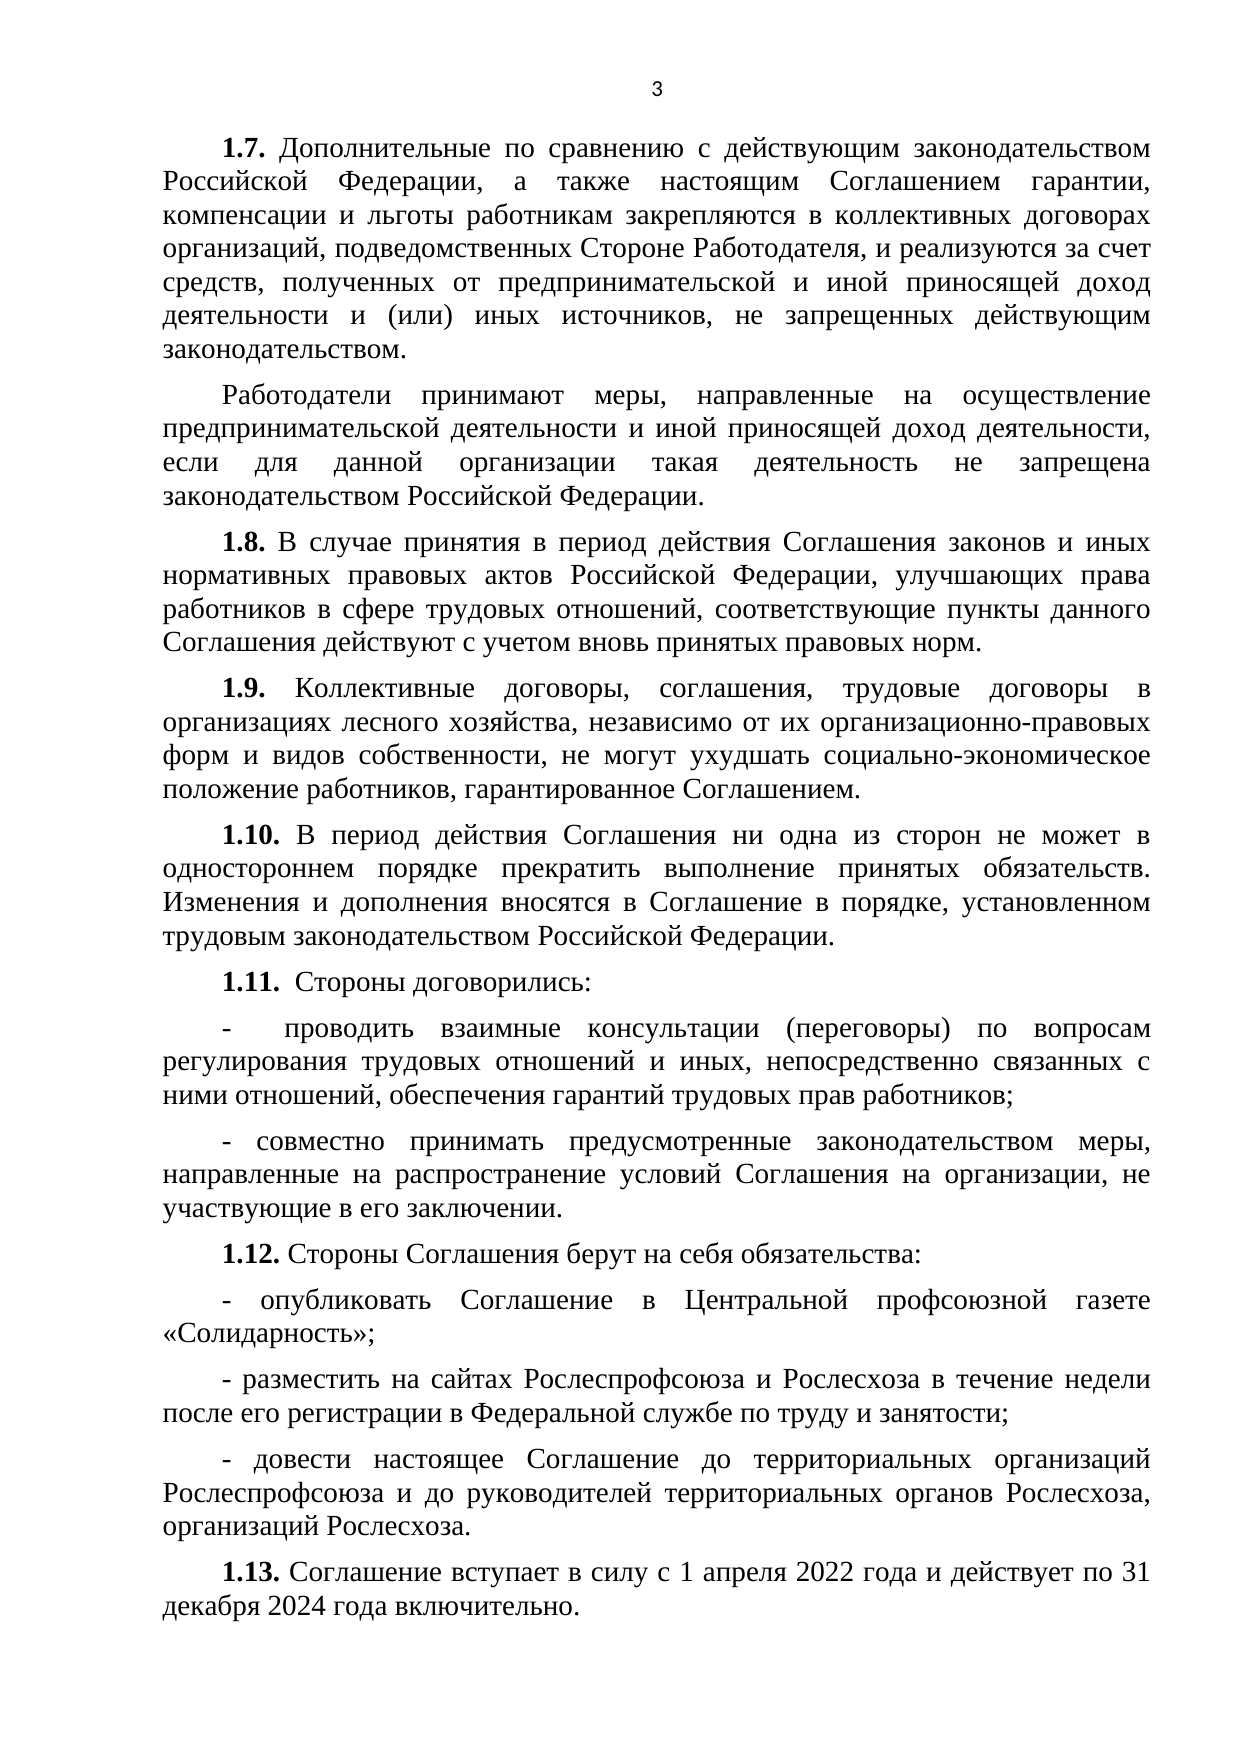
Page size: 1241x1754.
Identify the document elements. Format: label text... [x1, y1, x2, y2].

text 1.13. Соглашение вступает в силу с 1 апреля 2022 года и действует по 31 декабря 2024 года включительно. [162, 1554, 1152, 1621]
text - проводить взаимные консультации (переговоры) по вопросам регулирования трудовых отношений и иных, непосредственно связанных с ними отношений, обеспечения гарантий трудовых прав работников; [162, 1010, 1152, 1110]
text 1.12. Стороны Соглашения берут на себя обязательства: [162, 1236, 1152, 1269]
text - разместить на сайтах Рослеспрофсоюза и Рослесхоза в течение недели после его регистрации в Федеральной службе по труду и занятости; [162, 1362, 1152, 1429]
text 1.9. Коллективные договоры, соглашения, трудовые договоры в организациях лесного хозяйства, независимо от их организационно-правовых форм и видов собственности, не могут ухудшать социально-экономическое положение работников, гарантированное Соглашением. [162, 670, 1152, 804]
text 1.11. Стороны договорились: [162, 964, 1152, 997]
text Работодатели принимают меры, направленные на осуществление предпринимательской деятельности и иной приносящей доход деятельности, если для данной организации такая деятельность не запрещена законодательством Российской Федерации. [162, 377, 1152, 511]
text 1.10. В период действия Соглашения ни одна из сторон не может в одностороннем порядке прекратить выполнение принятых обязательств. Изменения и дополнения вносятся в Соглашение в порядке, установленном трудовым законодательством Российской Федерации. [162, 817, 1152, 951]
text - опубликовать Соглашение в Центральной профсоюзной газете «Солидарность»; [162, 1282, 1152, 1349]
text 1.8. В случае принятия в период действия Соглашения законов и иных нормативных правовых актов Российской Федерации, улучшающих права работников в сфере трудовых отношений, соответствующие пункты данного Соглашения действуют с учетом вновь принятых правовых норм. [162, 524, 1152, 658]
text 1.7. Дополнительные по сравнению с действующим законодательством Российской Федерации, а также настоящим Соглашением гарантии, компенсации и льготы работникам закрепляются в коллективных договорах организаций, подведомственных Стороне Работодателя, и реализуются за счет средств, полученных от предпринимательской и иной приносящей доход деятельности и (или) иных источников, не запрещенных действующим законодательством. [162, 130, 1152, 364]
text - довести настоящее Соглашение до территориальных организаций Рослеспрофсоюза и до руководителей территориальных органов Рослесхоза, организаций Рослесхоза. [162, 1441, 1152, 1542]
text - совместно принимать предусмотренные законодательством меры, направленные на распространение условий Соглашения на организации, не участвующие в его заключении. [162, 1123, 1152, 1223]
